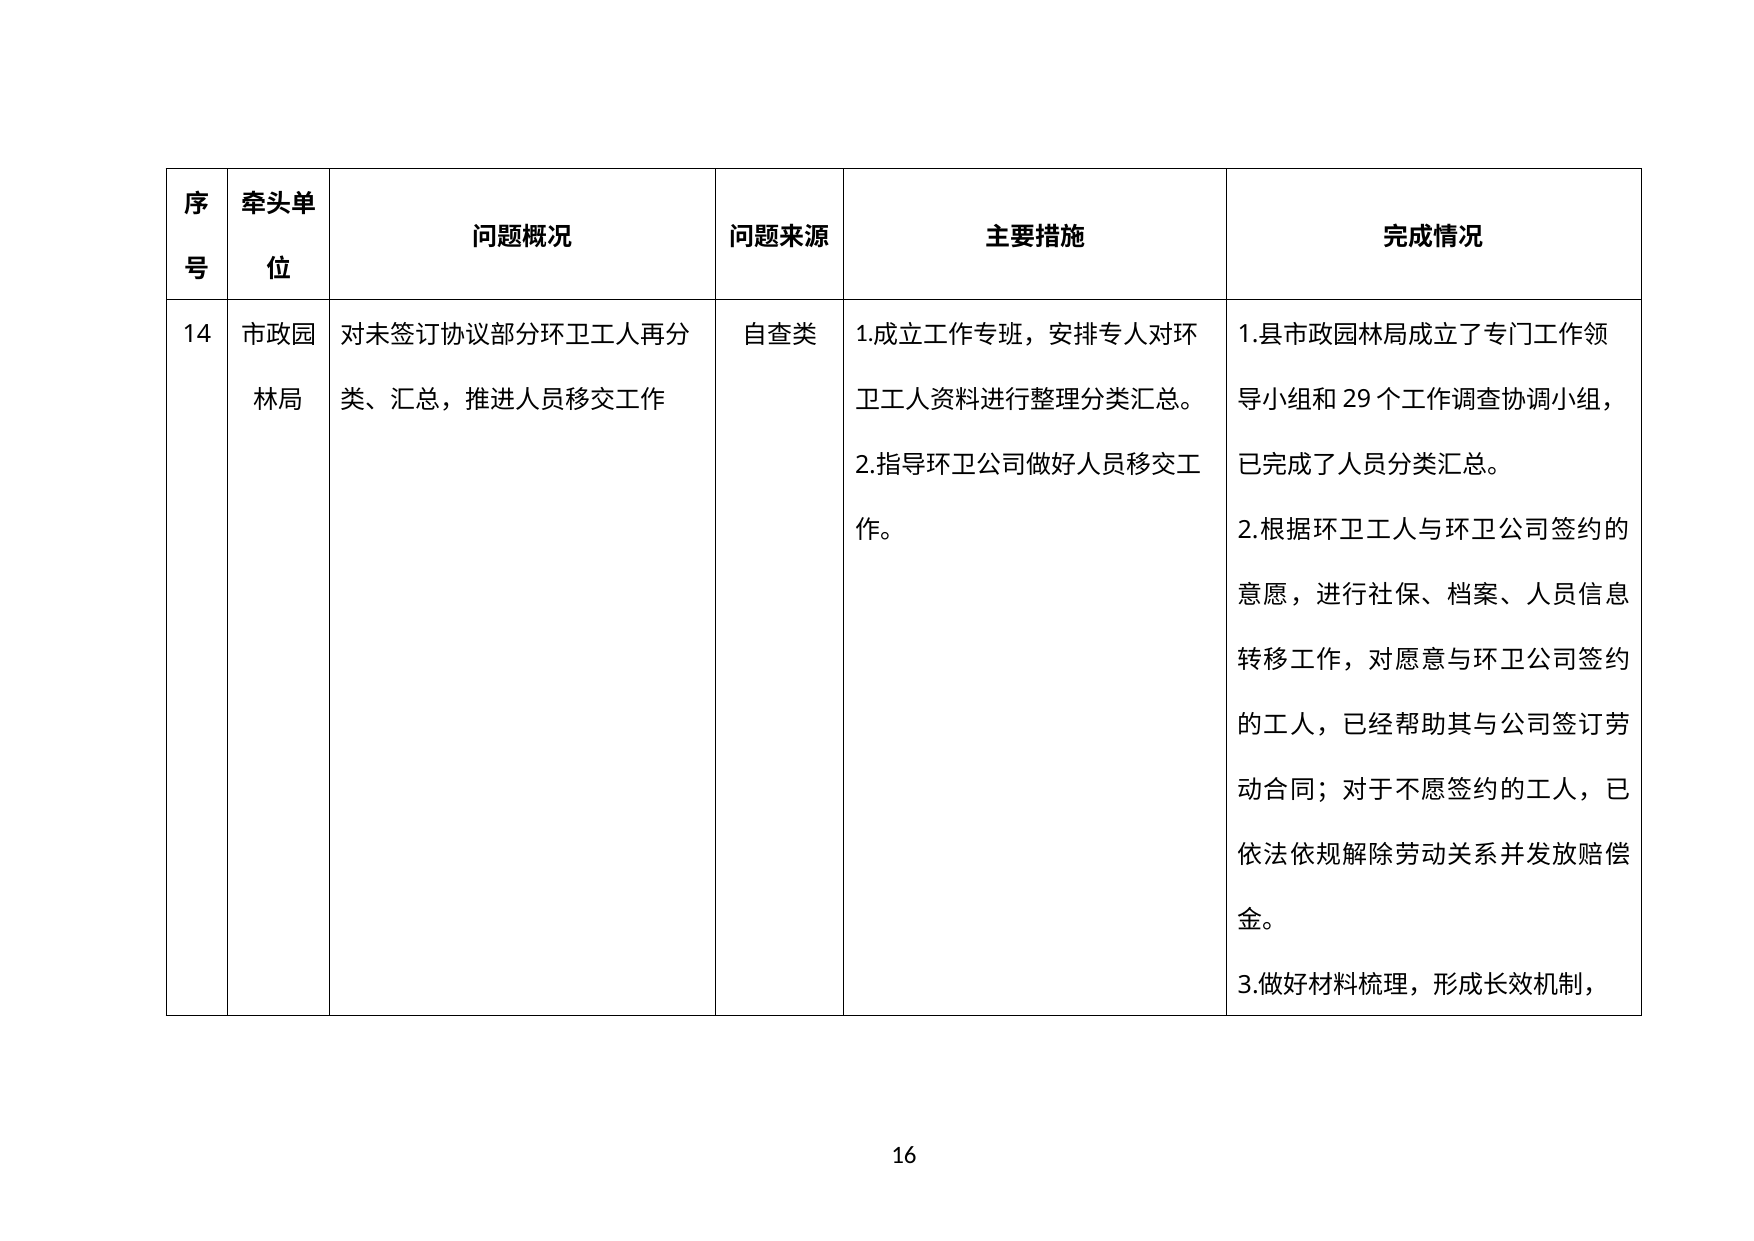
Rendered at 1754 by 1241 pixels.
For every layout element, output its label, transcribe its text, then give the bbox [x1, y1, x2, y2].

table_header 完成情况 [1227, 169, 1641, 299]
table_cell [1227, 300, 1641, 1015]
table_header 牵头单位 [228, 169, 329, 299]
table_cell 市政园林局 [228, 300, 329, 1015]
table_header 问题概况 [330, 169, 715, 299]
table_header 问题来源 [716, 169, 843, 299]
table_header 主要措施 [844, 169, 1226, 299]
table_header 序号 [167, 169, 227, 299]
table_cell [844, 300, 1226, 1015]
table_cell 对未签订协议部分环卫工人再分类、汇总，推进人员移交工作 [330, 300, 715, 1015]
table_cell 14 [167, 300, 227, 1015]
table_cell 自查类 [716, 300, 843, 1015]
